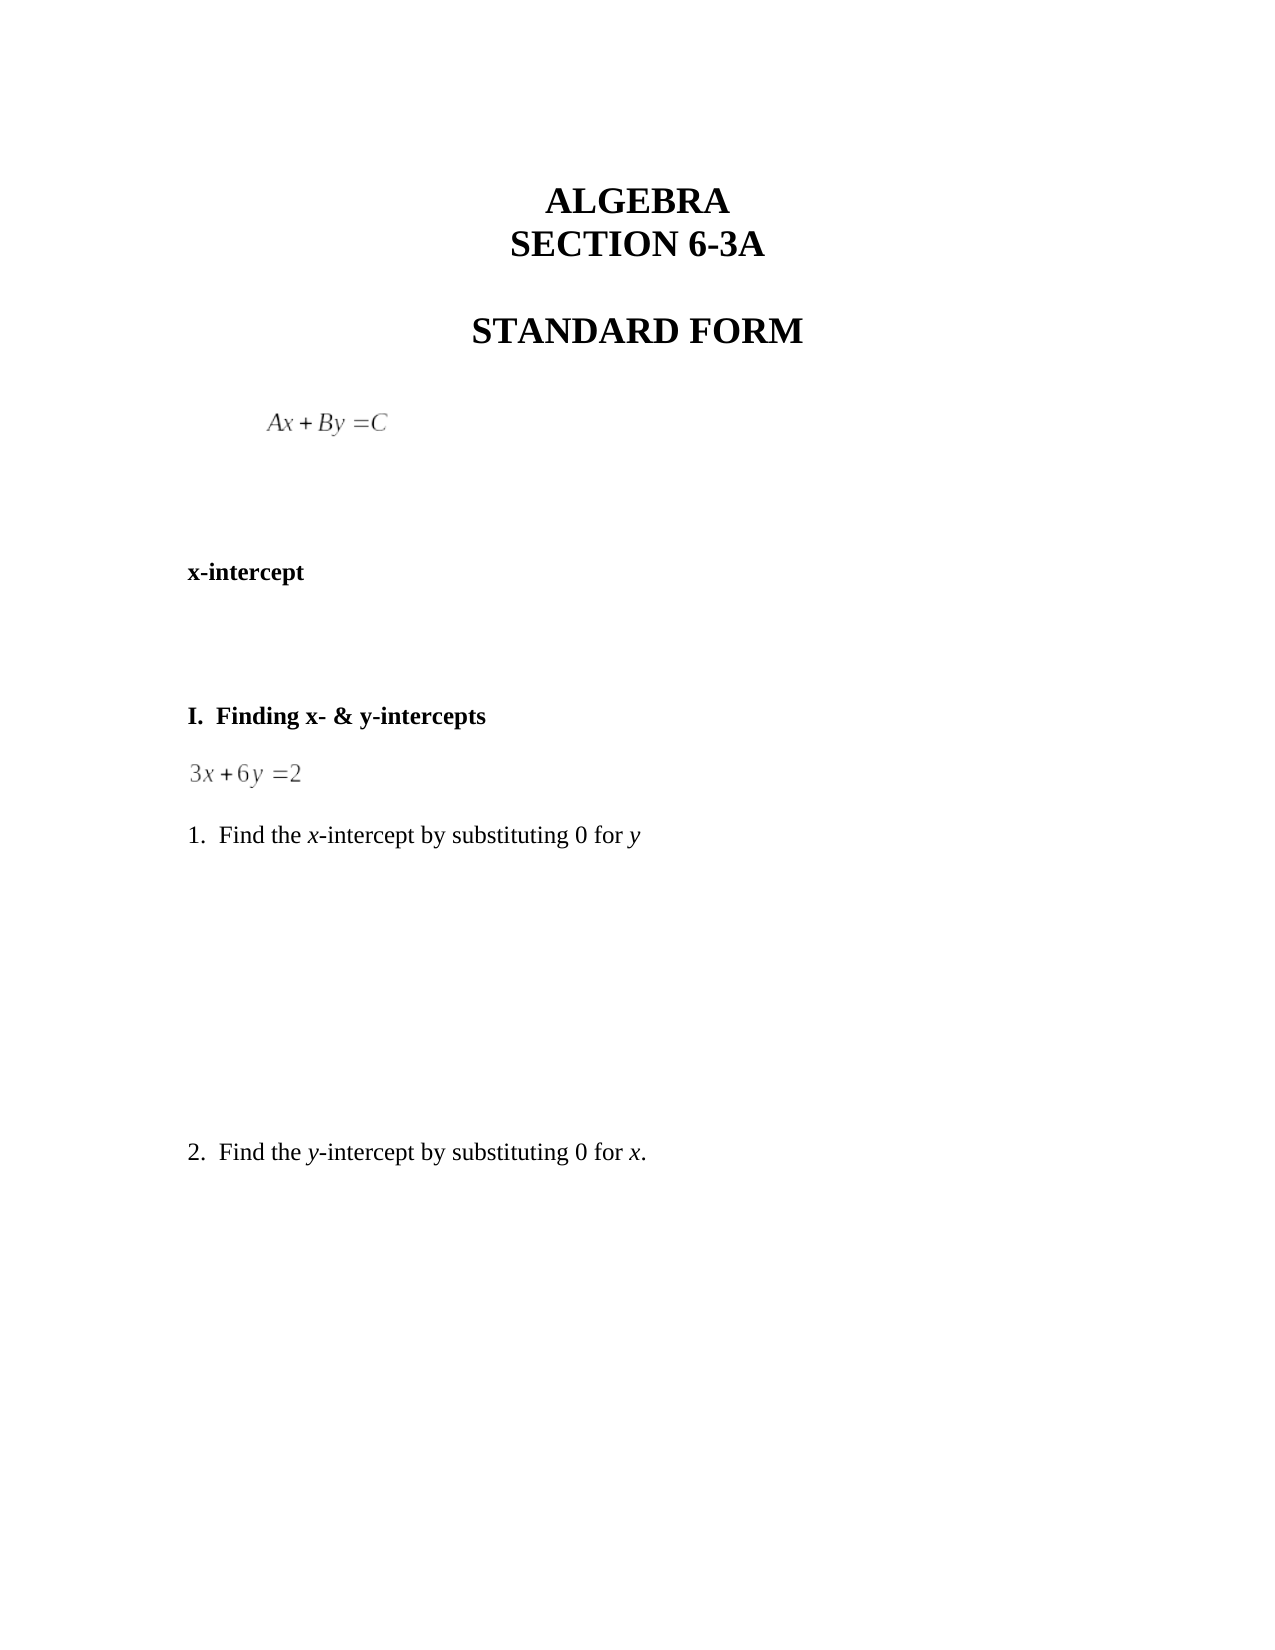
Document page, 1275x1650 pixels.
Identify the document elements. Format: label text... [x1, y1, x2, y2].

text STANDARD FORM [187, 308, 1087, 351]
text ALGEBRA [187, 179, 1087, 222]
text SECTION 6-3A [187, 222, 1087, 265]
text I. Finding x- & y-intercepts [187, 701, 1087, 729]
text x-intercept [187, 557, 1087, 586]
text 1. Find the x-intercept by substituting 0 for y [187, 820, 1087, 849]
text 2. Find the y-intercept by substituting 0 for x. [187, 1137, 1087, 1165]
